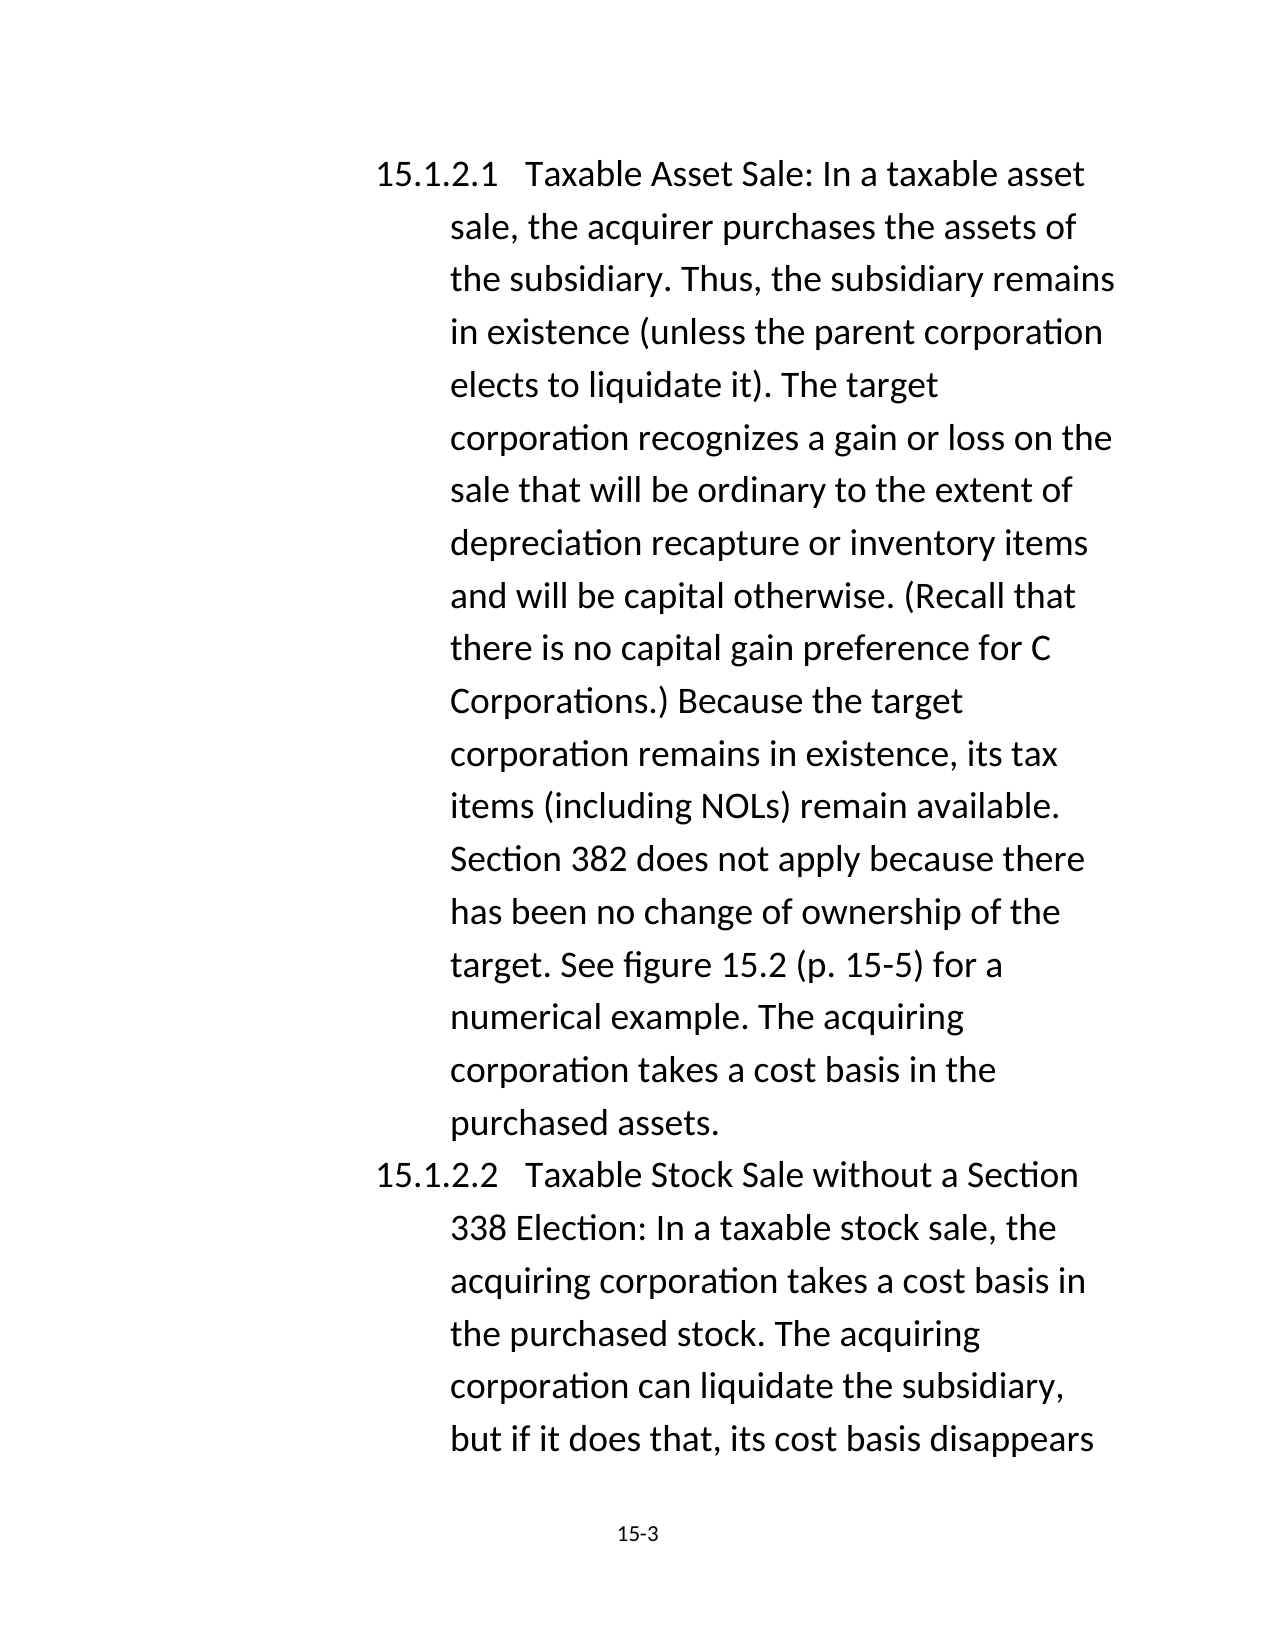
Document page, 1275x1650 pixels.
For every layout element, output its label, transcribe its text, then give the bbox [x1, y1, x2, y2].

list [375, 1151, 1125, 1461]
list Taxable Asset Sale: In a taxable asset sale, the acquirer purchases the assets of the subsidiary. Thus, the subsidiary remains in existence (unless the parent corporation elects to liquidate it). The target corporation recognizes a gain or loss on the sale that will be ordinary to the extent of depreciation recapture or inventory items and will be capital otherwise. (Recall that there is no capital gain preference for C Corporations.) Because the target corporation remains in existence, its tax items (including NOLs) remain available. Section 382 does not apply because there has been no change of ownership of the target. See figure 15.2 (p. 15-5) for a numerical example. The acquiring corporation takes a cost basis in the purchased assets. [375, 150, 1125, 1144]
